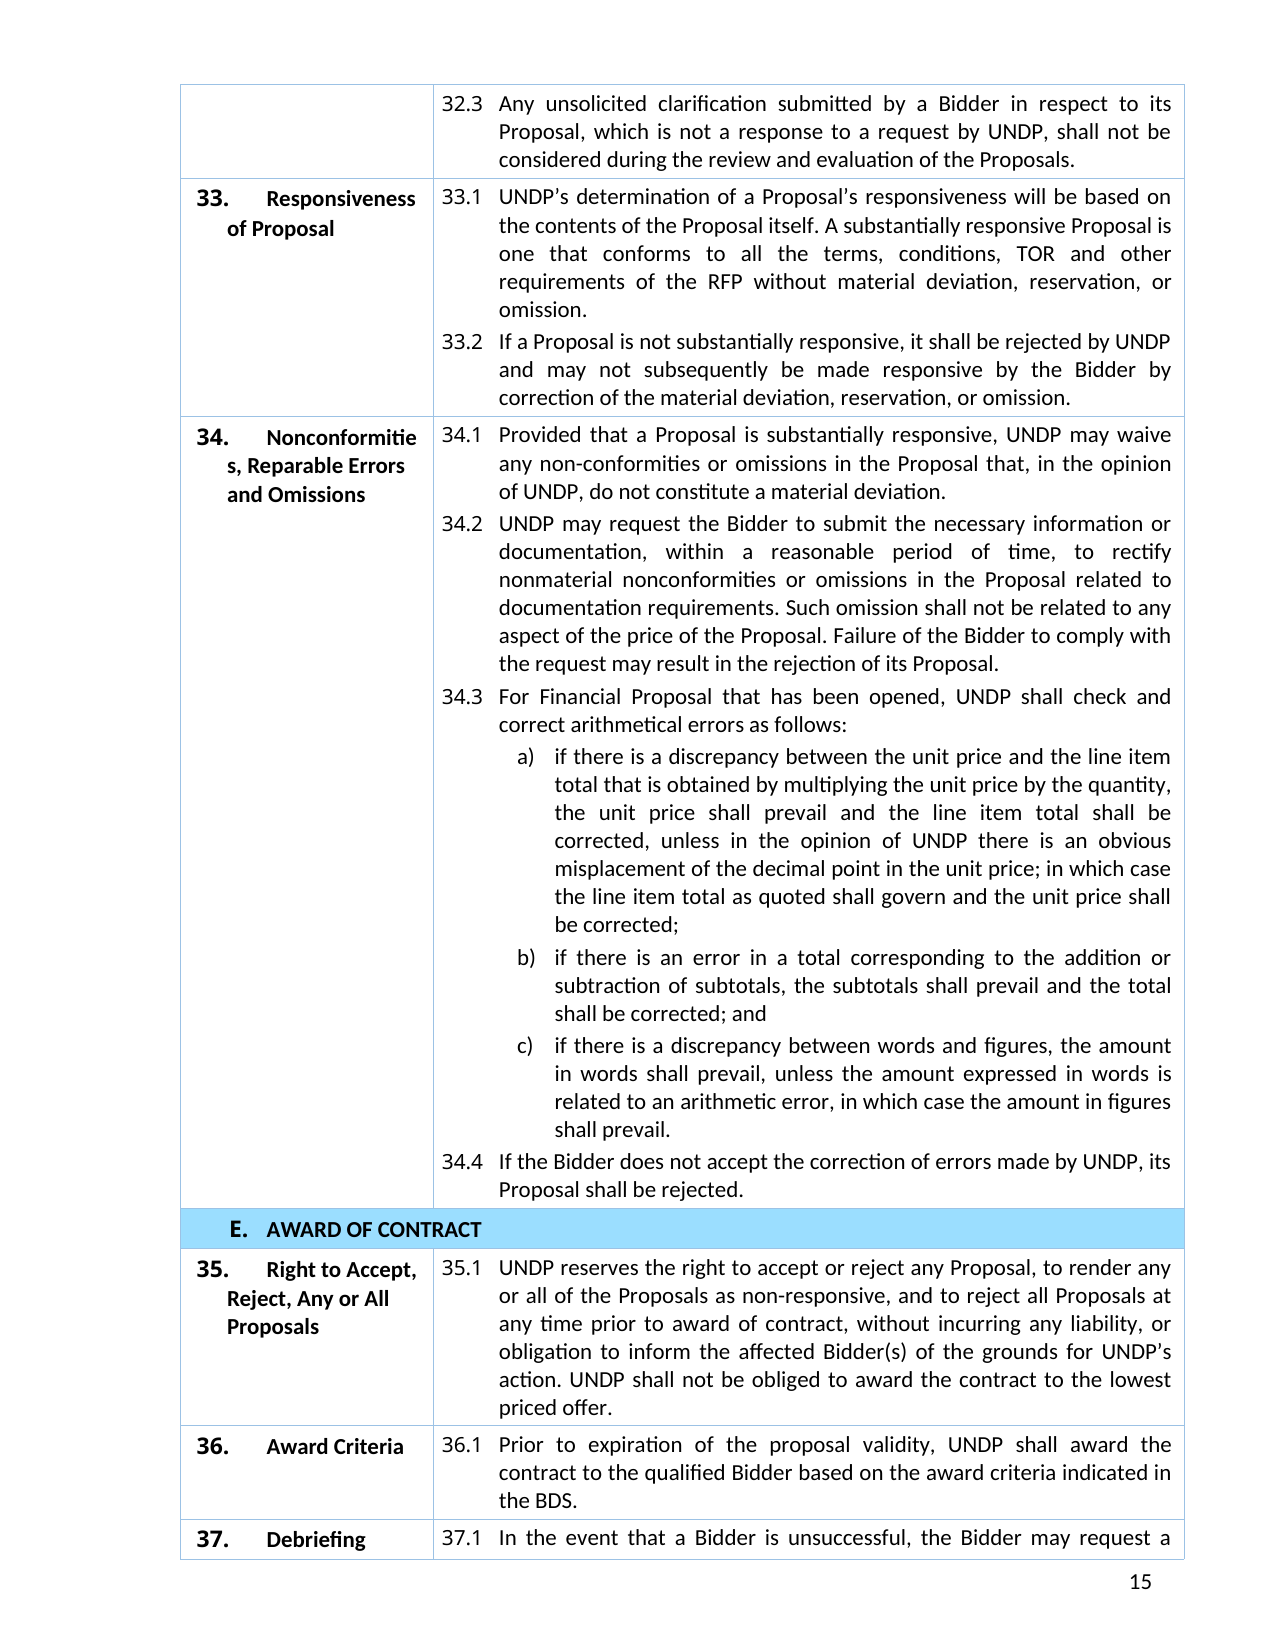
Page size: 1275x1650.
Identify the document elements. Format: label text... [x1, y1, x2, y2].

table_cell Nonconformities, Reparable Errors and Omissions [181, 417, 433, 1208]
table_cell Right to Accept, Reject, Any or All Proposals [181, 1249, 433, 1425]
table_cell Responsiveness of Proposal [181, 179, 433, 416]
table_cell Award Criteria [181, 1426, 433, 1519]
table_cell AWARD OF CONTRACT [181, 1209, 1184, 1248]
table_cell Debriefing [181, 1520, 433, 1559]
table_cell Prior to expiration of the proposal validity, UNDP shall award the contract to the qualified Bidder based on the award criteria indicated in the BDS. [434, 1426, 1184, 1519]
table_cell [181, 85, 433, 178]
table_cell Provided that a Proposal is substantially responsive, UNDP may waive any non-conformities or omissions in the Proposal that, in the opinion of UNDP, do not constitute a material deviation. UNDP may request the Bidder to submit the necessary information or documentation, within a reasonable period of time, to rectify nonmaterial nonconformities or omissions in the Proposal related to documentation requirements. Such omission shall not be related to any aspect of the price of the Proposal. Failure of the Bidder to comply with the request may result in the rejection of its Proposal. For Financial Proposal that has been opened, UNDP shall check and correct arithmetical errors as follows: if there is a discrepancy between the unit price and the line item total that is obtained by multiplying the unit price by the quantity, the unit price shall prevail and the line item total shall be corrected, unless in the opinion of UNDP there is an obvious misplacement of the decimal point in the unit price; in which case the line item total as quoted shall govern and the unit price shall be corrected; if there is an error in a total corresponding to the addition or subtraction of subtotals, the subtotals shall prevail and the total shall be corrected; and if there is a discrepancy between words and figures, the amount in words shall prevail, unless the amount expressed in words is related to an arithmetic error, in which case the amount in figures shall prevail. If the Bidder does not accept the correction of errors made by UNDP, its Proposal shall be rejected. [434, 417, 1184, 1208]
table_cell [434, 85, 1184, 178]
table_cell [434, 1520, 1184, 1559]
table_cell UNDP’s determination of a Proposal’s responsiveness will be based on the contents of the Proposal itself. A substantially responsive Proposal is one that conforms to all the terms, conditions, TOR and other requirements of the RFP without material deviation, reservation, or omission. If a Proposal is not substantially responsive, it shall be rejected by UNDP and may not subsequently be made responsive by the Bidder by correction of the material deviation, reservation, or omission. [434, 179, 1184, 416]
table_cell UNDP reserves the right to accept or reject any Proposal, to render any or all of the Proposals as non-responsive, and to reject all Proposals at any time prior to award of contract, without incurring any liability, or obligation to inform the affected Bidder(s) of the grounds for UNDP’s action. UNDP shall not be obliged to award the contract to the lowest priced offer. [434, 1249, 1184, 1425]
